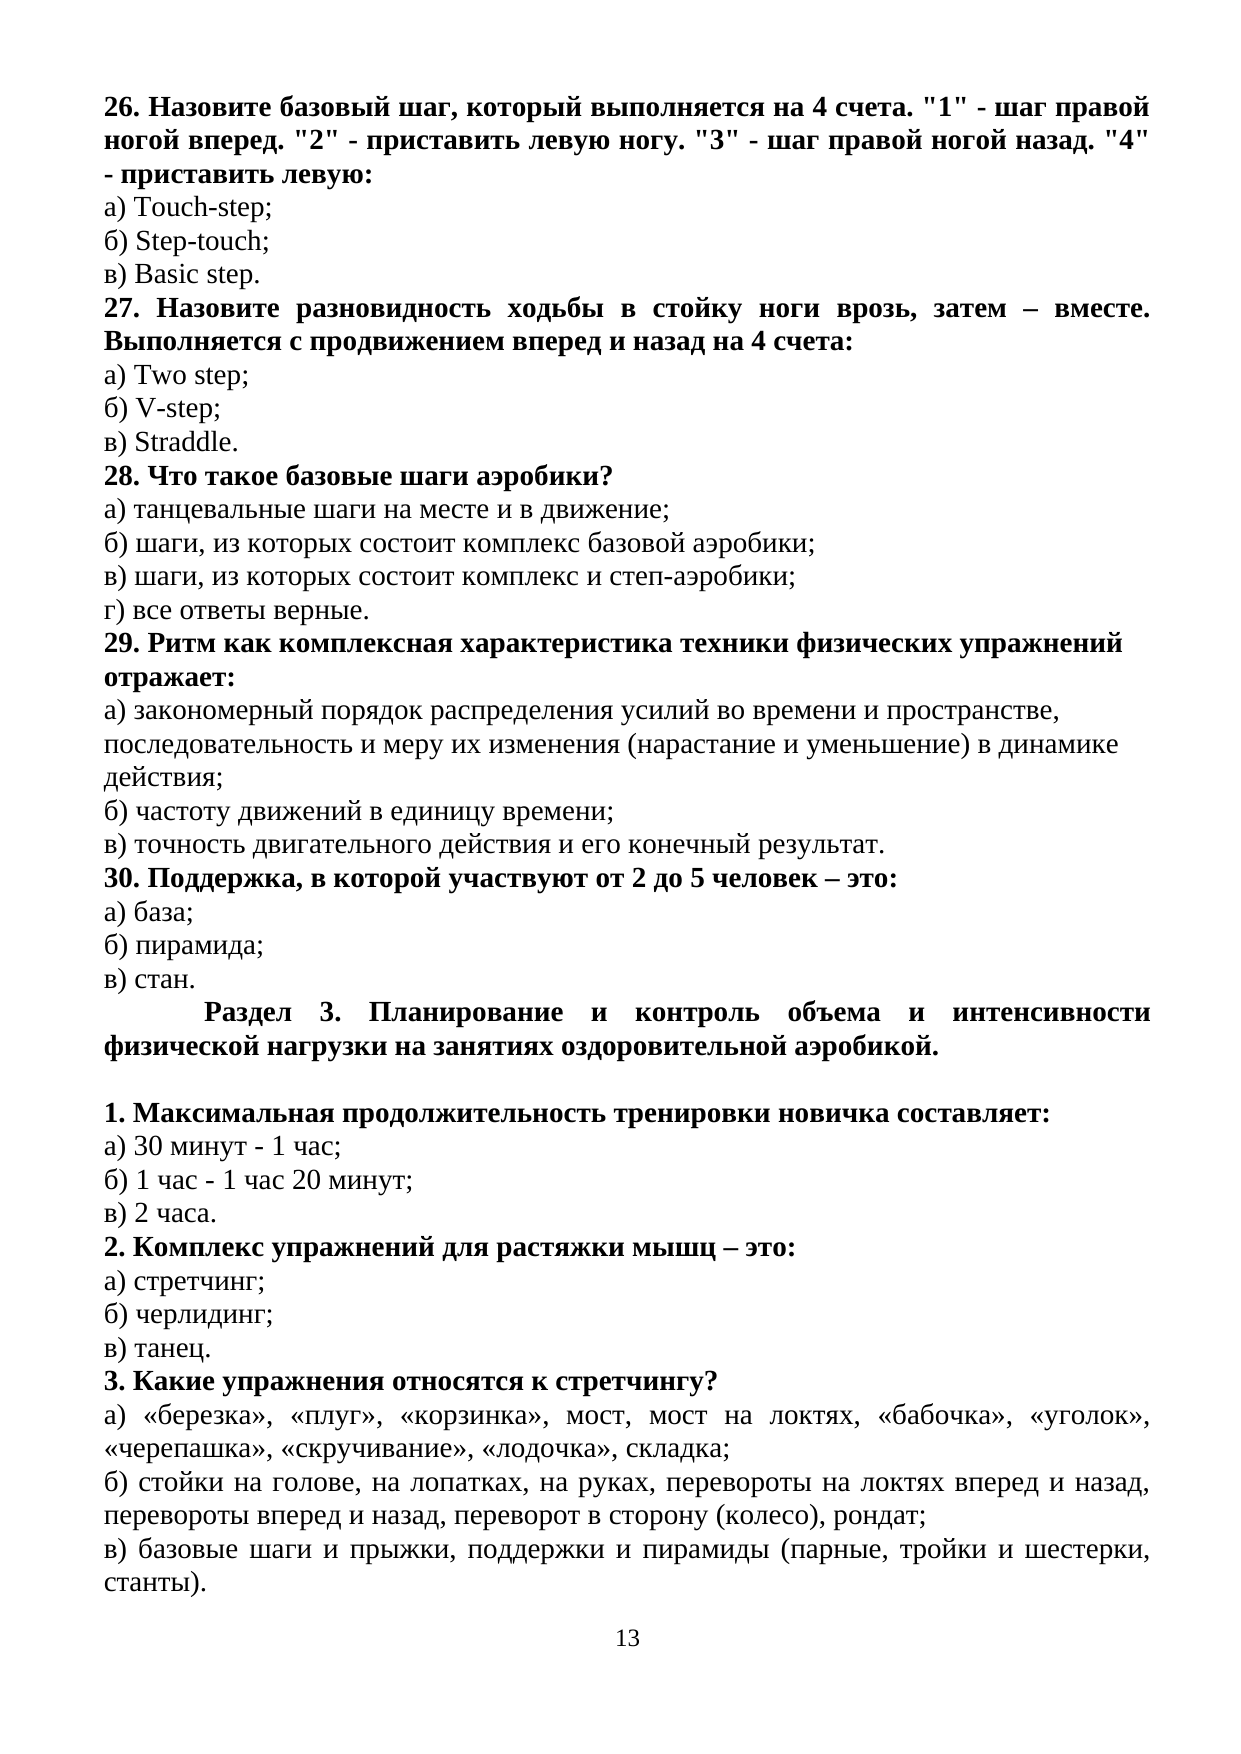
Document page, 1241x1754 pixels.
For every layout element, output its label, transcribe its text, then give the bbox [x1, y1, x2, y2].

text в) танец. [103, 1330, 1152, 1363]
text в) Straddle. [103, 424, 1152, 458]
text 27. Назовите разновидность ходьбы в стойку ноги врозь, затем – вместе. Выполняется с продвижением вперед и назад на 4 счета: [103, 290, 1152, 357]
text б) черлидинг; [103, 1296, 1152, 1330]
text а) 30 минут - 1 час; [103, 1128, 1152, 1162]
text в) шаги, из которых состоит комплекс и степ-аэробики; [103, 558, 1152, 592]
text в) стан. [103, 961, 1152, 994]
text 29. Ритм как комплексная характеристика техники физических упражнений отражает: а) закономерный порядок распределения усилий во времени и пространстве, последовательность и меру их изменения (нарастание и уменьшение) в динамике действия; б) частоту движений в единицу времени; в) точность двигательного действия и его конечный результат. [103, 625, 1152, 860]
text б) шаги, из которых состоит комплекс базовой аэробики; [103, 525, 1152, 558]
text 2. Комплекс упражнений для растяжки мышц – это: [103, 1229, 1152, 1263]
text б) V-step; [103, 391, 1152, 424]
text 26. Назовите базовый шаг, который выполняется на 4 счета. "1" - шаг правой ногой вперед. "2" - приставить левую ногу. "3" - шаг правой ногой назад. "4" - приставить левую: [103, 89, 1152, 189]
text 3. Какие упражнения относятся к стретчингу? [103, 1363, 1152, 1397]
text г) все ответы верные. [103, 592, 1152, 625]
text 1. Максимальная продолжительность тренировки новичка составляет: [103, 1095, 1152, 1128]
text Раздел 3. Планирование и контроль объема и интенсивности физической нагрузки на занятиях оздоровительной аэробикой. [103, 994, 1152, 1061]
text б) пирамида; [103, 927, 1152, 961]
text а) танцевальные шаги на месте и в движение; [103, 491, 1152, 525]
text 28. Что такое базовые шаги аэробики? [103, 458, 1152, 491]
text в) 2 часа. [103, 1196, 1152, 1229]
text а) Touch-step; [103, 189, 1152, 223]
text в) базовые шаги и прыжки, поддержки и пирамиды (парные, тройки и шестерки, станты). [103, 1531, 1152, 1598]
text б) стойки на голове, на лопатках, на руках, перевороты на локтях вперед и назад, перевороты вперед и назад, переворот в сторону (колесо), рондат; [103, 1464, 1152, 1531]
text в) Basic step. [103, 256, 1152, 290]
text а) база; [103, 894, 1152, 927]
text а) «березка», «плуг», «корзинка», мост, мост на локтях, «бабочка», «уголок», «черепашка», «скручивание», «лодочка», складка; [103, 1397, 1152, 1464]
text а) Two step; [103, 357, 1152, 391]
text 30. Поддержка, в которой участвуют от 2 до 5 человек – это: [103, 860, 1152, 894]
text а) стретчинг; [103, 1263, 1152, 1296]
text б) Step-touch; [103, 223, 1152, 256]
text б) 1 час - 1 час 20 минут; [103, 1162, 1152, 1196]
